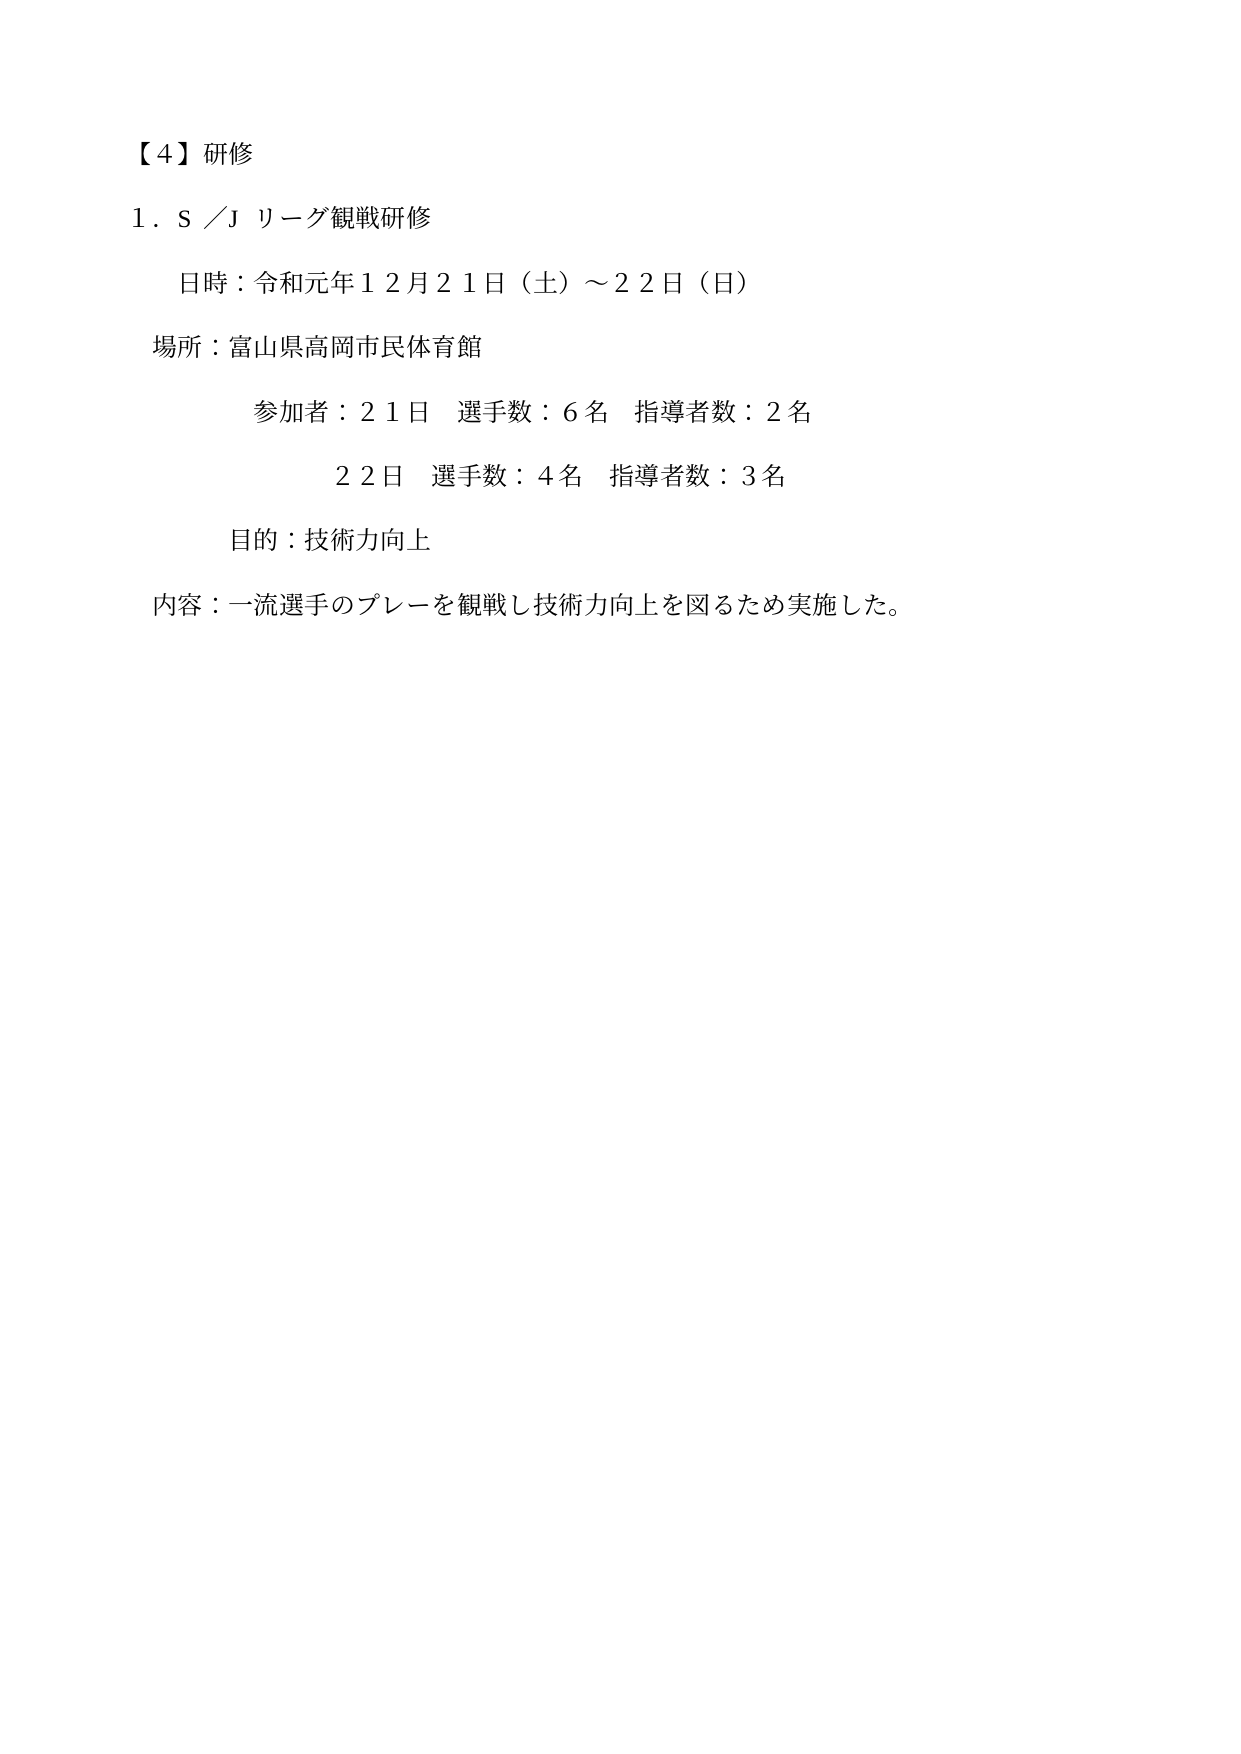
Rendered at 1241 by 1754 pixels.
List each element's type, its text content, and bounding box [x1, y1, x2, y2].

text １．S／Jリーグ観戦研修 [76, 185, 1194, 249]
text 目的：技術力向上 [76, 507, 1194, 571]
text ２２日 選手数：４名 指導者数：３名 [76, 442, 1194, 507]
text 【４】研修 [76, 121, 1194, 185]
text 参加者：２１日 選手数：６名 指導者数：２名 [76, 378, 1194, 442]
text 場所：富山県高岡市民体育館 [76, 314, 1194, 378]
text 内容：一流選手のプレーを観戦し技術力向上を図るため実施した。 [76, 571, 1194, 636]
text 日時：令和元年１２月２１日（土）～２２日（日） [76, 249, 1194, 314]
